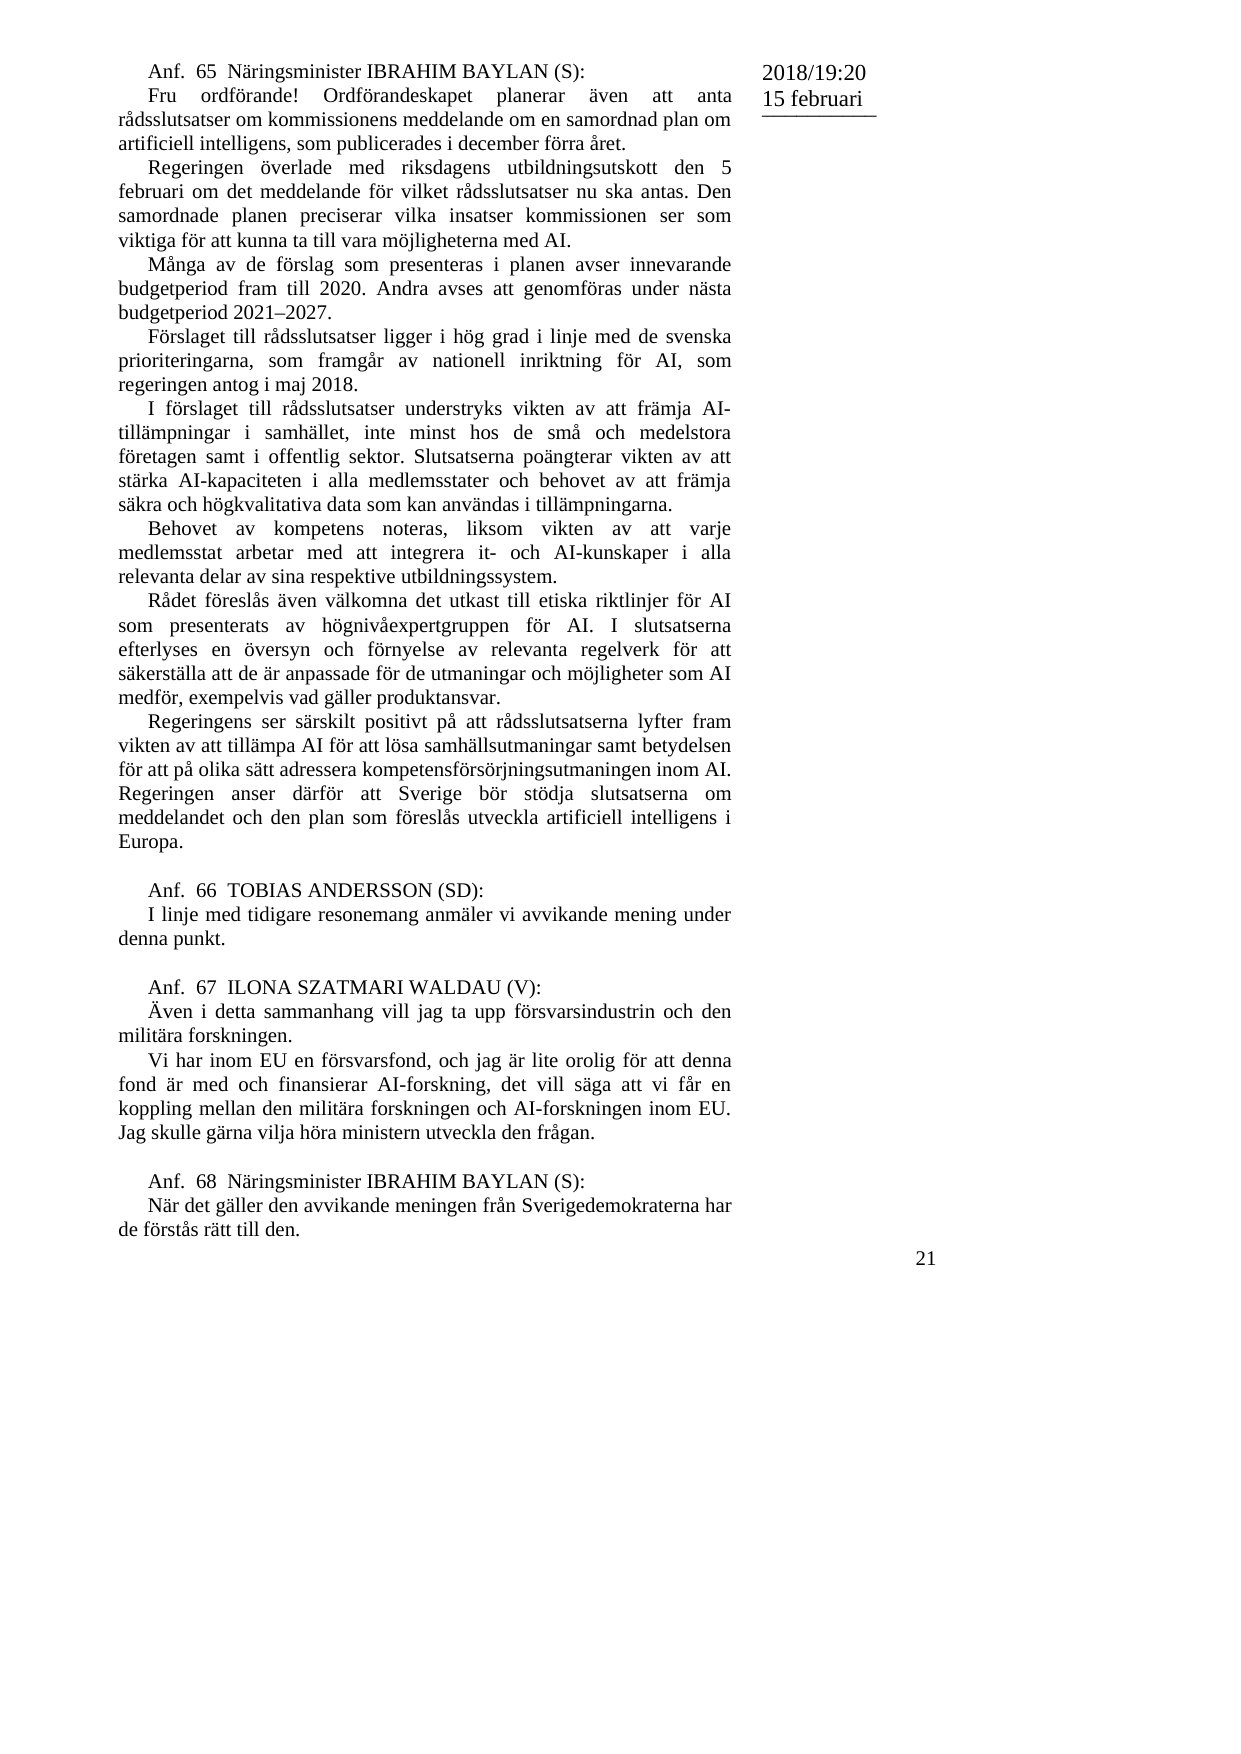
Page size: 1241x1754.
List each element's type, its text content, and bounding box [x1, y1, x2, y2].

text I linje med tidigare resonemang anmäler vi avvikande mening under denna punkt. [118, 902, 732, 950]
text När det gäller den avvikande meningen från Sverigedemokraterna har de förstås rätt till den. [118, 1193, 732, 1241]
text Vi har inom EU en försvarsfond, och jag är lite orolig för att denna fond är med och finansierar AI-forskning, det vill säga att vi får en koppling mellan den militära forskningen och AI-forskningen inom EU. Jag skulle gärna vilja höra ministern utveckla den frågan. [118, 1047, 732, 1144]
text Fru ordförande! Ordförandeskapet planerar även att anta rådsslutsatser om kommissionens meddelande om en samordnad plan om artificiell intelligens, som publicerades i december förra året. [118, 83, 732, 155]
text Även i detta sammanhang vill jag ta upp försvarsindustrin och den militära forskningen. [118, 999, 732, 1047]
text Regeringens ser särskilt positivt på att rådsslutsatserna lyfter fram vikten av att tillämpa AI för att lösa samhällsutmaningar samt betydelsen för att på olika sätt adressera kompetensförsörjningsutmaningen inom AI. Regeringen anser därför att Sverige bör stödja slutsatserna om meddelandet och den plan som föreslås utveckla artificiell intelligens i Europa. [118, 709, 732, 853]
text I förslaget till rådsslutsatser understryks vikten av att främja AI-tillämpningar i samhället, inte minst hos de små och medelstora företagen samt i offentlig sektor. Slutsatserna poängterar vikten av att stärka AI-kapaciteten i alla medlemsstater och behovet av att främja säkra och högkvalitativa data som kan användas i tillämpningarna. [118, 396, 732, 516]
text Rådet föreslås även välkomna det utkast till etiska riktlinjer för AI som presenterats av högnivåexpertgruppen för AI. I slutsatserna efterlyses en översyn och förnyelse av relevanta regelverk för att säkerställa att de är anpassade för de utmaningar och möjligheter som AI medför, exempelvis vad gäller produktansvar. [118, 588, 732, 709]
text Förslaget till rådsslutsatser ligger i hög grad i linje med de svenska prioriteringarna, som framgår av nationell inriktning för AI, som regeringen antog i maj 2018. [118, 324, 732, 396]
subtitle Anf. 65 Näringsminister IBRAHIM BAYLAN (S): [148, 59, 732, 83]
subtitle Anf. 67 ILONA SZATMARI WALDAU (V): [148, 975, 732, 999]
subtitle Anf. 68 Näringsminister IBRAHIM BAYLAN (S): [148, 1169, 732, 1193]
text Många av de förslag som presenteras i planen avser innevarande budgetperiod fram till 2020. Andra avses att genomföras under nästa budgetperiod 2021–2027. [118, 252, 732, 324]
text Regeringen överlade med riksdagens utbildningsutskott den 5 februari om det meddelande för vilket rådsslutsatser nu ska antas. Den samordnade planen preciserar vilka insatser kommissionen ser som viktiga för att kunna ta till vara möjligheterna med AI. [118, 155, 732, 252]
subtitle Anf. 66 TOBIAS ANDERSSON (SD): [148, 878, 732, 902]
text Behovet av kompetens noteras, liksom vikten av att varje medlemsstat arbetar med att integrera it- och AI-kunskaper i alla relevanta delar av sina respektive utbildningssystem. [118, 516, 732, 588]
